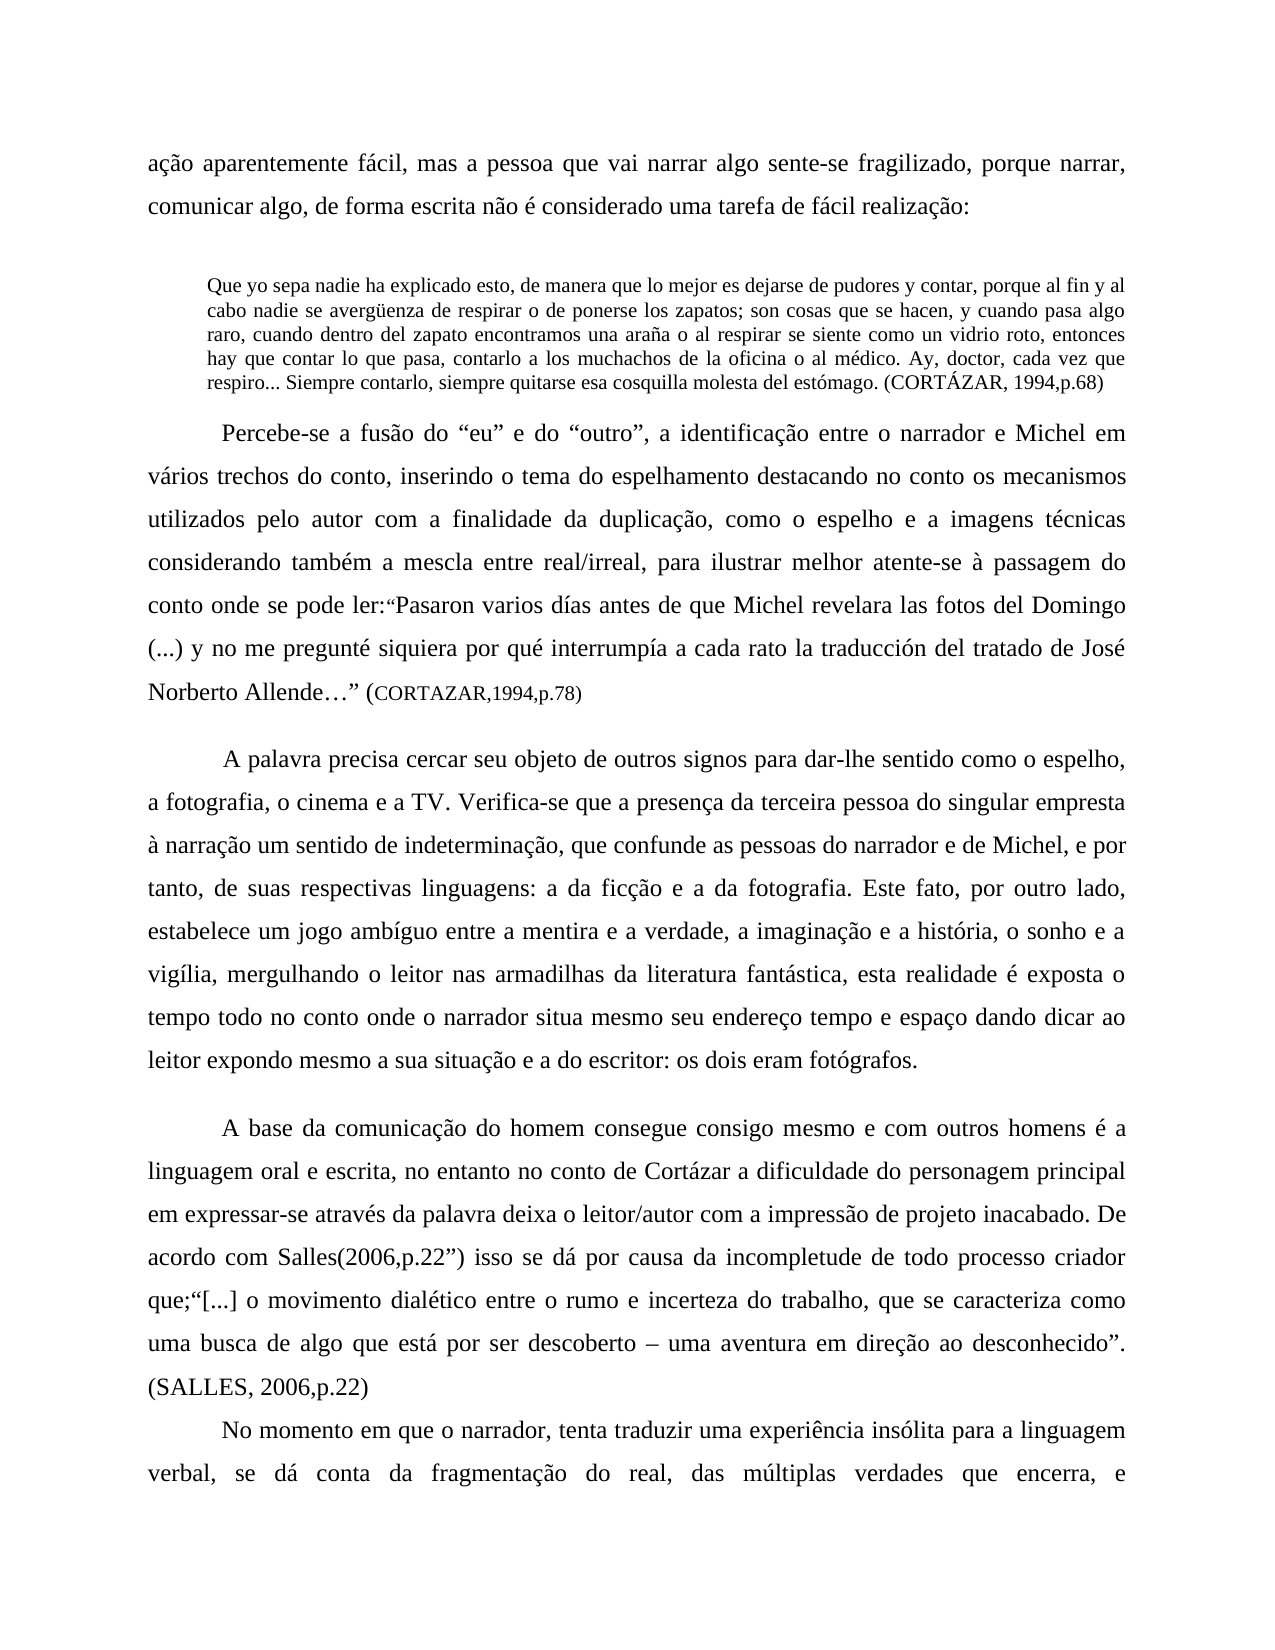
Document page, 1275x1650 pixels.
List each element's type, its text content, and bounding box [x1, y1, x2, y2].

text A palavra precisa cercar seu objeto de outros signos para dar-lhe sentido como o espelho, a fotografia, o cinema e a TV. Verifica-se que a presença da terceira pessoa do singular empresta à narração um sentido de indeterminação, que confunde as pessoas do narrador e de Michel, e por tanto, de suas respectivas linguagens: a da ficção e a da fotografia. Este fato, por outro lado, estabelece um jogo ambíguo entre a mentira e a verdade, a imaginação e a história, o sonho e a vigília, mergulhando o leitor nas armadilhas da literatura fantástica, esta realidade é exposta o tempo todo no conto onde o narrador situa mesmo seu endereço tempo e espaço dando dicar ao leitor expondo mesmo a sua situação e a do escritor: os dois eram fotógrafos. [148, 744, 1127, 1074]
text A base da comunicação do homem consegue consigo mesmo e com outros homens é a linguagem oral e escrita, no entanto no conto de Cortázar a dificuldade do personagem principal em expressar-se através da palavra deixa o leitor/autor com a impressão de projeto inacabado. De acordo com Salles(2006,p.22”) isso se dá por causa da incompletude de todo processo criador que;“[...] o movimento dialético entre o rumo e incerteza do trabalho, que se caracteriza como uma busca de algo que está por ser descoberto – uma aventura em direção ao desconhecido”.(SALLES, 2006,p.22) [148, 1113, 1127, 1400]
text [148, 148, 1127, 219]
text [148, 1415, 1127, 1487]
text Percebe-se a fusão do “eu” e do “outro”, a identificação entre o narrador e Michel em vários trechos do conto, inserindo o tema do espelhamento destacando no conto os mecanismos utilizados pelo autor com a finalidade da duplicação, como o espelho e a imagens técnicas considerando também a mescla entre real/irreal, para ilustrar melhor atente-se à passagem do conto onde se pode ler:“Pasaron varios días antes de que Michel revelara las fotos del Domingo (...) y no me pregunté siquiera por qué interrumpía a cada rato la traducción del tratado de José Norberto Allende…” (CORTAZAR,1994,p.78) [148, 418, 1127, 705]
text Que yo sepa nadie ha explicado esto, de manera que lo mejor es dejarse de pudores y contar, porque al fin y al cabo nadie se avergüenza de respirar o de ponerse los zapatos; son cosas que se hacen, y cuando pasa algo raro, cuando dentro del zapato encontramos una araña o al respirar se siente como un vidrio roto, entonces hay que contar lo que pasa, contarlo a los muchachos de la oficina o al médico. Ay, doctor, cada vez que respiro... Siempre contarlo, siempre quitarse esa cosquilla molesta del estómago. (CORTÁZAR, 1994,p.68) [207, 273, 1127, 394]
